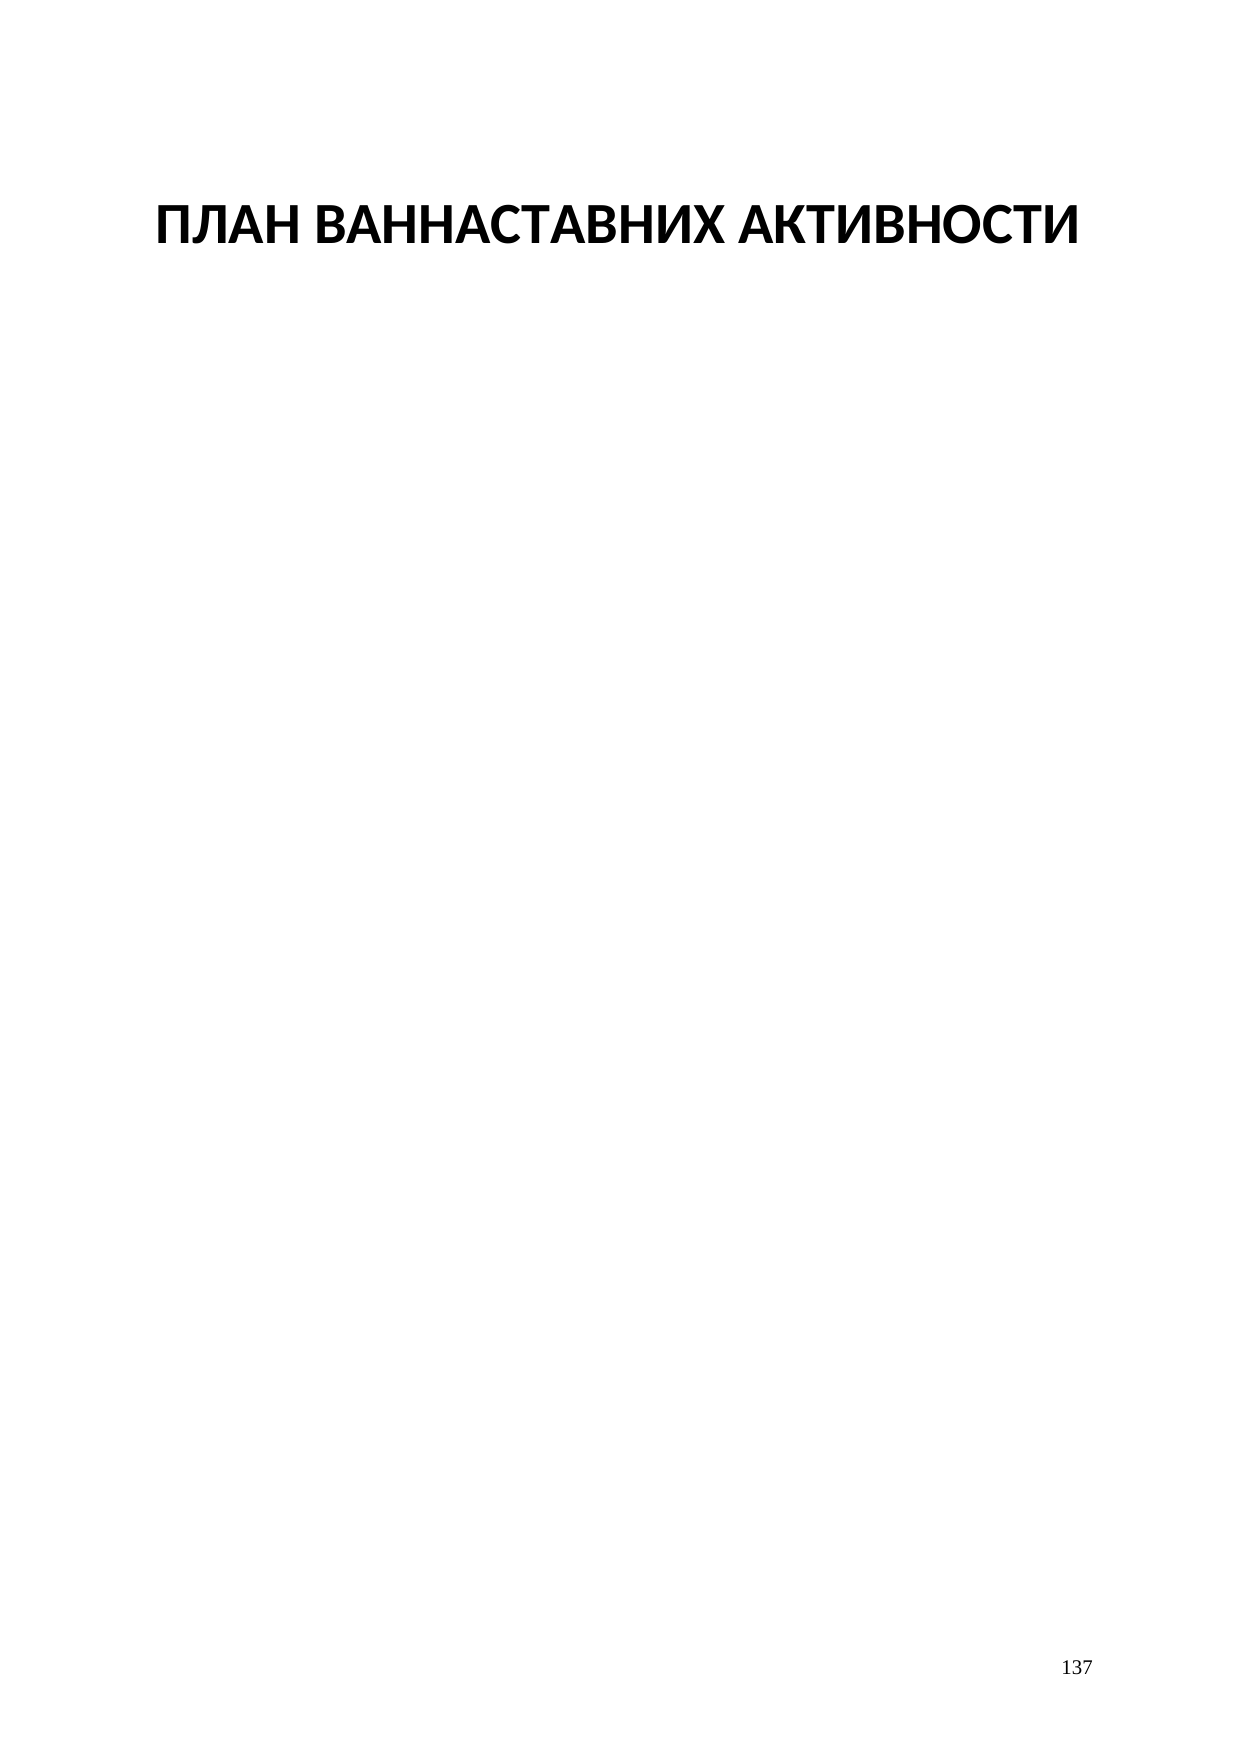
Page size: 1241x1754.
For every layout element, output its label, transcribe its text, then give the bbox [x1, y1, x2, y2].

text ПЛАН ВАННАСТАВНИХ АКТИВНОСТИ [34, 187, 1202, 258]
